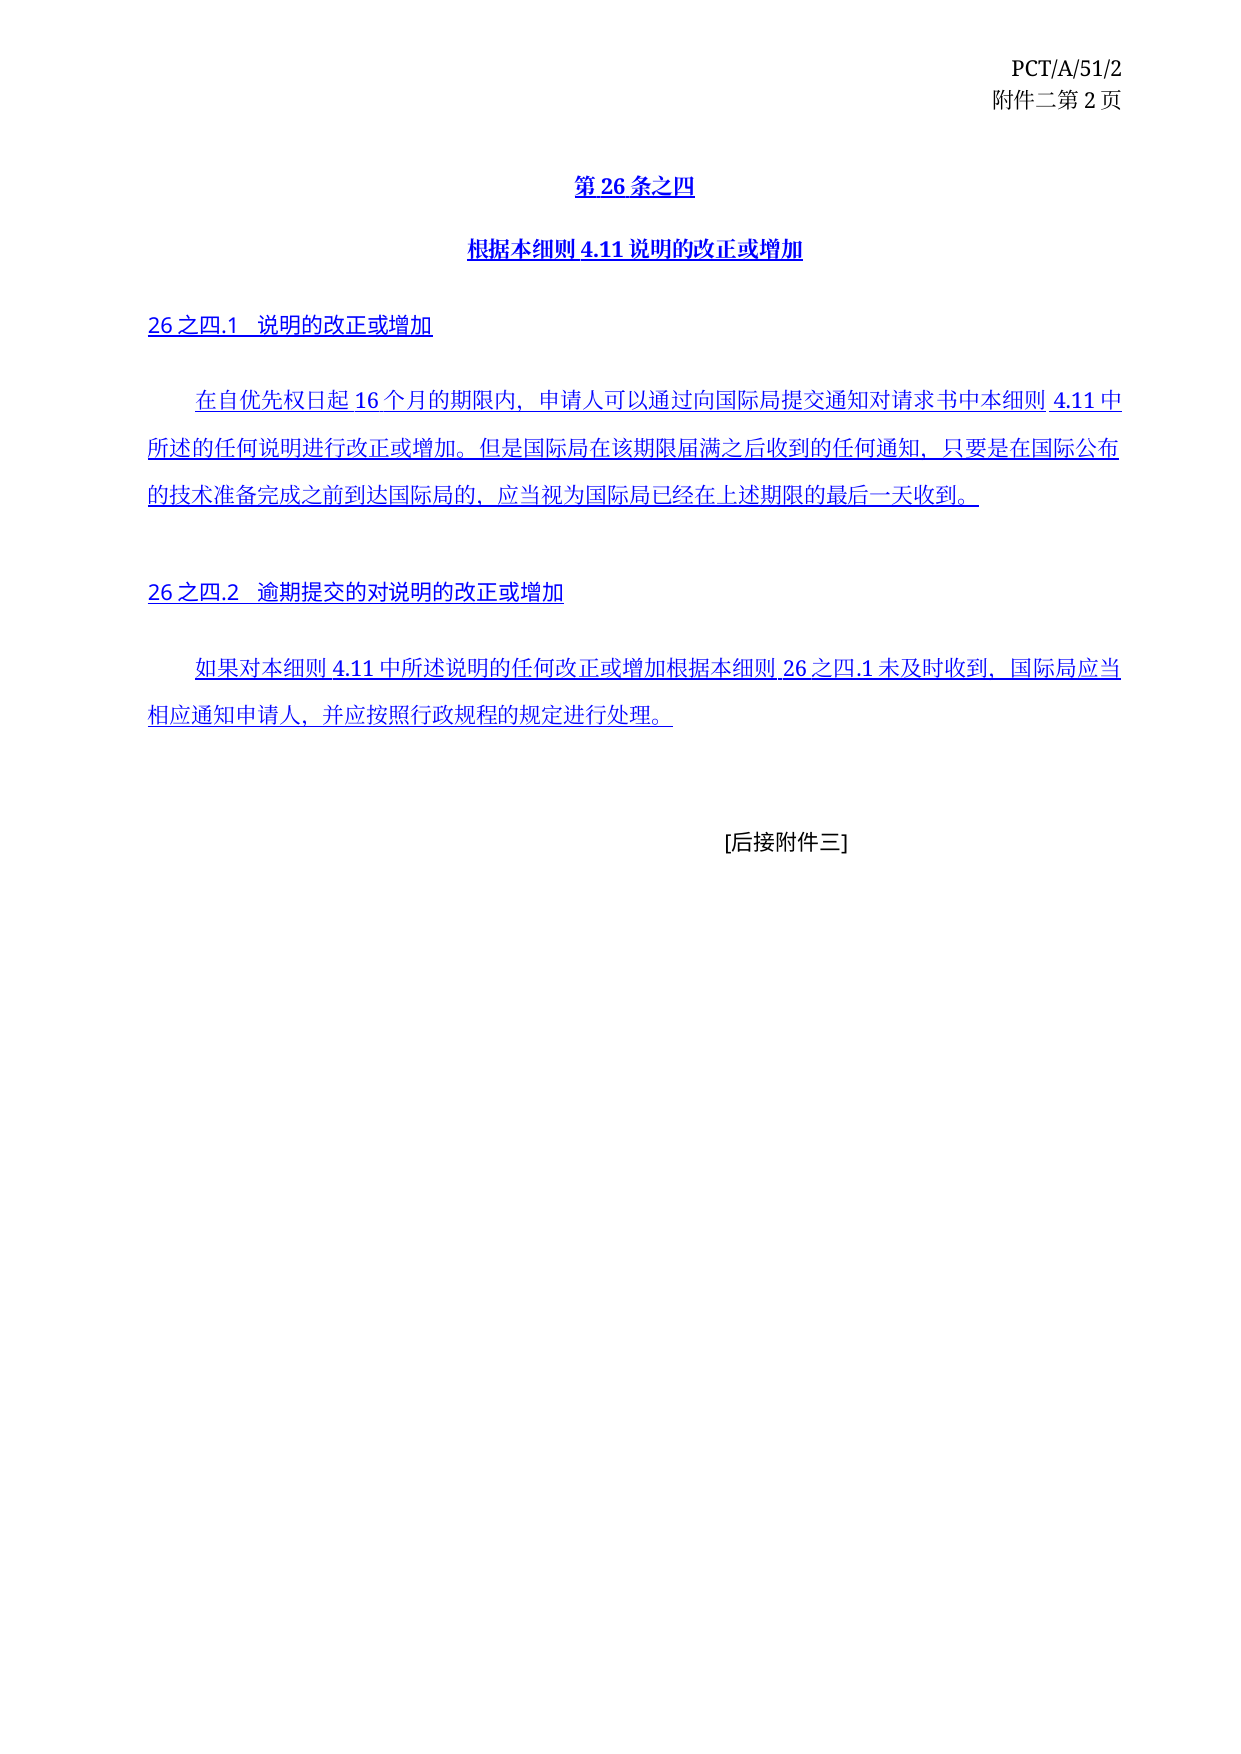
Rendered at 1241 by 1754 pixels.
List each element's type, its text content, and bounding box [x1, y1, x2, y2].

text [后接附件三] [724, 821, 1122, 856]
text 26之四.2 逾期提交的对说明的改正或增加 [148, 575, 1122, 607]
title 第26条之四 根据本细则4.11说明的改正或增加 [148, 169, 1122, 264]
text 26之四.1 说明的改正或增加 [148, 308, 1122, 339]
text 如果对本细则4.11中所述说明的任何改正或增加根据本细则26之四.1未及时收到，国际局应当相应通知申请人，并应按照行政规程的规定进行处理。 [148, 651, 1122, 730]
text 在自优先权日起16个月的期限内，申请人可以通过向国际局提交通知对请求书中本细则4.11中所述的任何说明进行改正或增加。但是国际局在该期限届满之后收到的任何通知，只要是在国际公布的技术准备完成之前到达国际局的，应当视为国际局已经在上述期限的最后一天收到。 [148, 384, 1122, 510]
